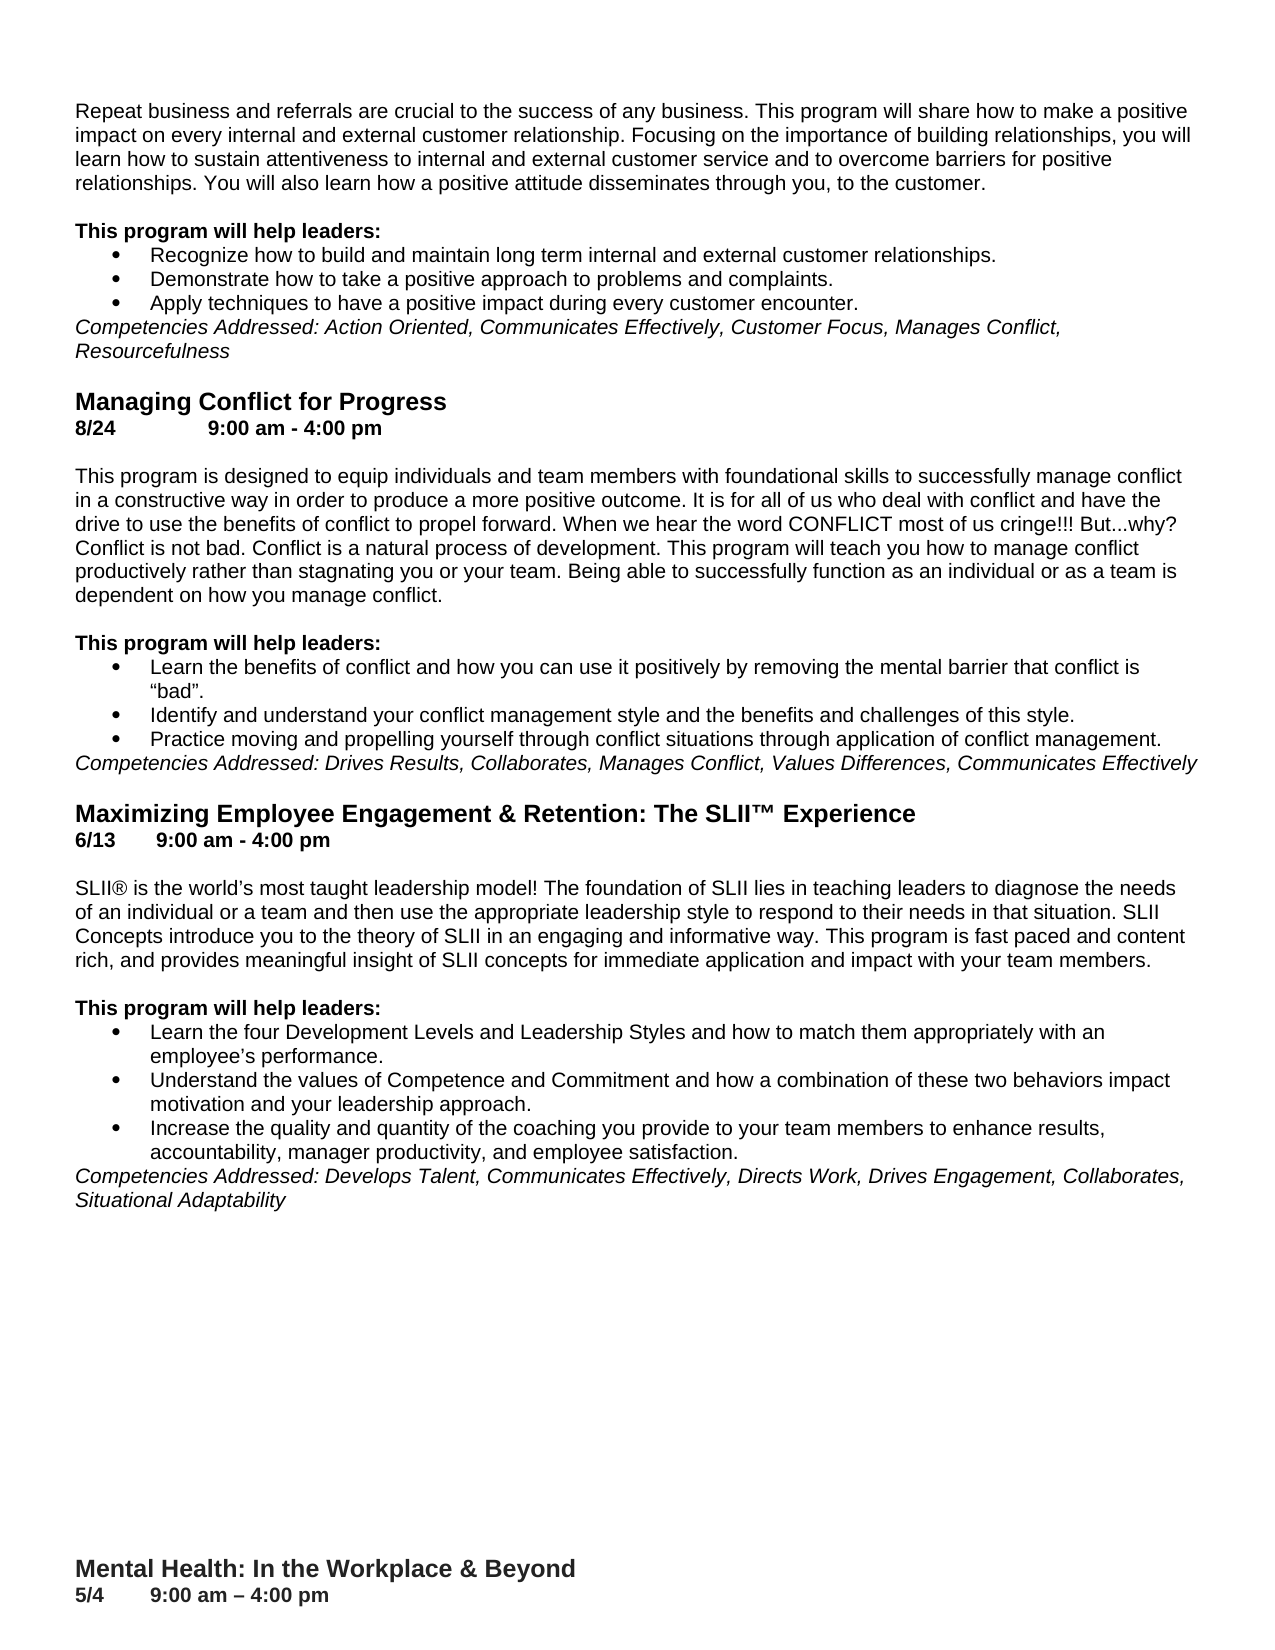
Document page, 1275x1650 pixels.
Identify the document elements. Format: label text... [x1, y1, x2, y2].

text Competencies Addressed: Develops Talent, Communicates Effectively, Directs Work, Drives Engagement, Collaborates, Situational Adaptability [75, 1164, 1200, 1212]
text Repeat business and referrals are crucial to the success of any business. This program will share how to make a positive impact on every internal and external customer relationship. Focusing on the importance of building relationships, you will learn how to sustain attentiveness to internal and external customer service and to overcome barriers for positive relationships. You will also learn how a positive attitude disseminates through you, to the customer. [75, 75, 1200, 195]
list Demonstrate how to take a positive approach to problems and complaints. [112, 267, 1200, 291]
text This program is designed to equip individuals and team members with foundational skills to successfully manage conflict in a constructive way in order to produce a more positive outcome. It is for all of us who deal with conflict and have the drive to use the benefits of conflict to propel forward. When we hear the word CONFLICT most of us cringe!!! But...why? Conflict is not bad. Conflict is a natural process of development. This program will teach you how to manage conflict productively rather than stagnating you or your team. Being able to successfully function as an individual or as a team is dependent on how you manage conflict. [75, 439, 1200, 607]
list Learn the four Development Levels and Leadership Styles and how to match them appropriately with an employee’s performance. [112, 1019, 1200, 1068]
text This program will help leaders: [75, 195, 1200, 243]
text This program will help leaders: [75, 972, 1200, 1019]
list Recognize how to build and maintain long term internal and external customer relationships. [112, 243, 1200, 267]
text SLII® is the world’s most taught leadership model! The foundation of SLII lies in teaching leaders to diagnose the needs of an individual or a team and then use the appropriate leadership style to respond to their needs in that situation. SLII Concepts introduce you to the theory of SLII in an engaging and informative way. This program is fast paced and content rich, and provides meaningful insight of SLII concepts for immediate application and impact with your team members. [75, 852, 1200, 972]
text 5/4 9:00 am – 4:00 pm [75, 1583, 1200, 1607]
list Understand the values of Competence and Commitment and how a combination of these two behaviors impact motivation and your leadership approach. [112, 1068, 1200, 1116]
text Mental Health: In the Workplace & Beyond [75, 1554, 1200, 1583]
text Maximizing Employee Engagement & Retention: The SLII™ Experience [75, 775, 1200, 828]
text This program will help leaders: [75, 607, 1200, 655]
list Identify and understand your conflict management style and the benefits and challenges of this style. [112, 703, 1200, 727]
text Managing Conflict for Progress [75, 363, 1200, 416]
text 6/13 9:00 am - 4:00 pm [75, 828, 1200, 852]
list Learn the benefits of conflict and how you can use it positively by removing the mental barrier that conflict is “bad”. [112, 655, 1200, 703]
list Increase the quality and quantity of the coaching you provide to your team members to enhance results, accountability, manager productivity, and employee satisfaction. [112, 1116, 1200, 1164]
list Apply techniques to have a positive impact during every customer encounter. [112, 291, 1200, 315]
list Practice moving and propelling yourself through conflict situations through application of conflict management. [112, 727, 1200, 751]
text Competencies Addressed: Drives Results, Collaborates, Manages Conflict, Values Differences, Communicates Effectively [75, 751, 1200, 775]
text Competencies Addressed: Action Oriented, Communicates Effectively, Customer Focus, Manages Conflict, Resourcefulness [75, 315, 1200, 363]
text 8/24 9:00 am - 4:00 pm [75, 416, 1200, 439]
